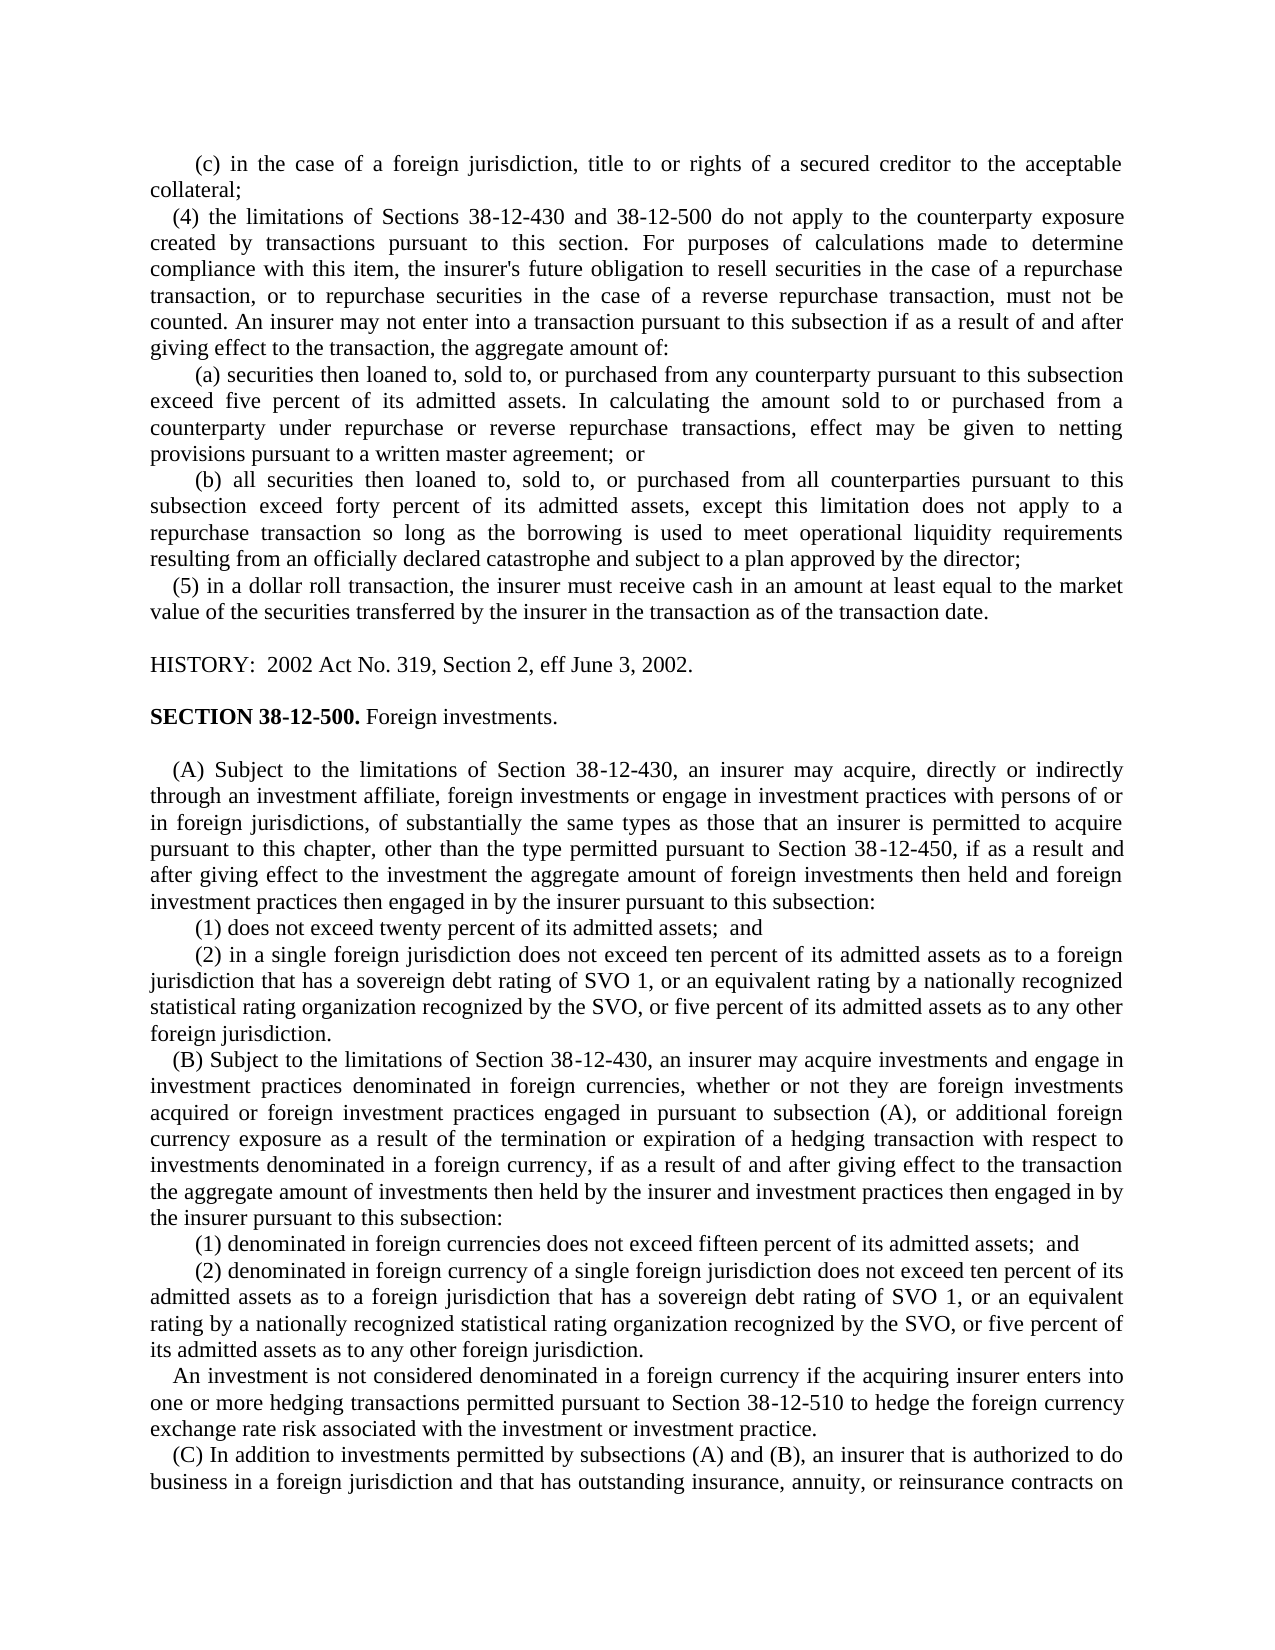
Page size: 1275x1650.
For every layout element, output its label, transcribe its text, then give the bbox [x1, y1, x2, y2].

text (c) in the case of a foreign jurisdiction, title to or rights of a secured creditor to the acceptable collateral; [150, 150, 1125, 203]
text SECTION 38-12-500. Foreign investments. [150, 703, 1125, 730]
text (a) securities then loaned to, sold to, or purchased from any counterparty pursuant to this subsection exceed five percent of its admitted assets. In calculating the amount sold to or purchased from a counterparty under repurchase or reverse repurchase transactions, effect may be given to netting provisions pursuant to a written master agreement; or [150, 361, 1125, 466]
text (2) denominated in foreign currency of a single foreign jurisdiction does not exceed ten percent of its admitted assets as to a foreign jurisdiction that has a sovereign debt rating of SVO 1, or an equivalent rating by a nationally recognized statistical rating organization recognized by the SVO, or five percent of its admitted assets as to any other foreign jurisdiction. [150, 1257, 1125, 1362]
text (1) denominated in foreign currencies does not exceed fifteen percent of its admitted assets; and [150, 1231, 1125, 1257]
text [150, 1441, 1125, 1494]
text (b) all securities then loaned to, sold to, or purchased from all counterparties pursuant to this subsection exceed forty percent of its admitted assets, except this limitation does not apply to a repurchase transaction so long as the borrowing is used to meet operational liquidity requirements resulting from an officially declared catastrophe and subject to a plan approved by the director; [150, 466, 1125, 572]
text (1) does not exceed twenty percent of its admitted assets; and [150, 914, 1125, 941]
text (5) in a dollar roll transaction, the insurer must receive cash in an amount at least equal to the market value of the securities transferred by the insurer in the transaction as of the transaction date. [150, 572, 1125, 624]
text An investment is not considered denominated in a foreign currency if the acquiring insurer enters into one or more hedging transactions permitted pursuant to Section 38-12-510 to hedge the foreign currency exchange rate risk associated with the investment or investment practice. [150, 1362, 1125, 1441]
text (B) Subject to the limitations of Section 38-12-430, an insurer may acquire investments and engage in investment practices denominated in foreign currencies, whether or not they are foreign investments acquired or foreign investment practices engaged in pursuant to subsection (A), or additional foreign currency exposure as a result of the termination or expiration of a hedging transaction with respect to investments denominated in a foreign currency, if as a result of and after giving effect to the transaction the aggregate amount of investments then held by the insurer and investment practices then engaged in by the insurer pursuant to this subsection: [150, 1046, 1125, 1231]
text (A) Subject to the limitations of Section 38-12-430, an insurer may acquire, directly or indirectly through an investment affiliate, foreign investments or engage in investment practices with persons of or in foreign jurisdictions, of substantially the same types as those that an insurer is permitted to acquire pursuant to this chapter, other than the type permitted pursuant to Section 38-12-450, if as a result and after giving effect to the investment the aggregate amount of foreign investments then held and foreign investment practices then engaged in by the insurer pursuant to this subsection: [150, 756, 1125, 914]
text (4) the limitations of Sections 38-12-430 and 38-12-500 do not apply to the counterparty exposure created by transactions pursuant to this section. For purposes of calculations made to determine compliance with this item, the insurer's future obligation to resell securities in the case of a repurchase transaction, or to repurchase securities in the case of a reverse repurchase transaction, must not be counted. An insurer may not enter into a transaction pursuant to this subsection if as a result of and after giving effect to the transaction, the aggregate amount of: [150, 203, 1125, 361]
text HISTORY: 2002 Act No. 319, Section 2, eff June 3, 2002. [150, 651, 1125, 677]
text (2) in a single foreign jurisdiction does not exceed ten percent of its admitted assets as to a foreign jurisdiction that has a sovereign debt rating of SVO 1, or an equivalent rating by a nationally recognized statistical rating organization recognized by the SVO, or five percent of its admitted assets as to any other foreign jurisdiction. [150, 941, 1125, 1046]
